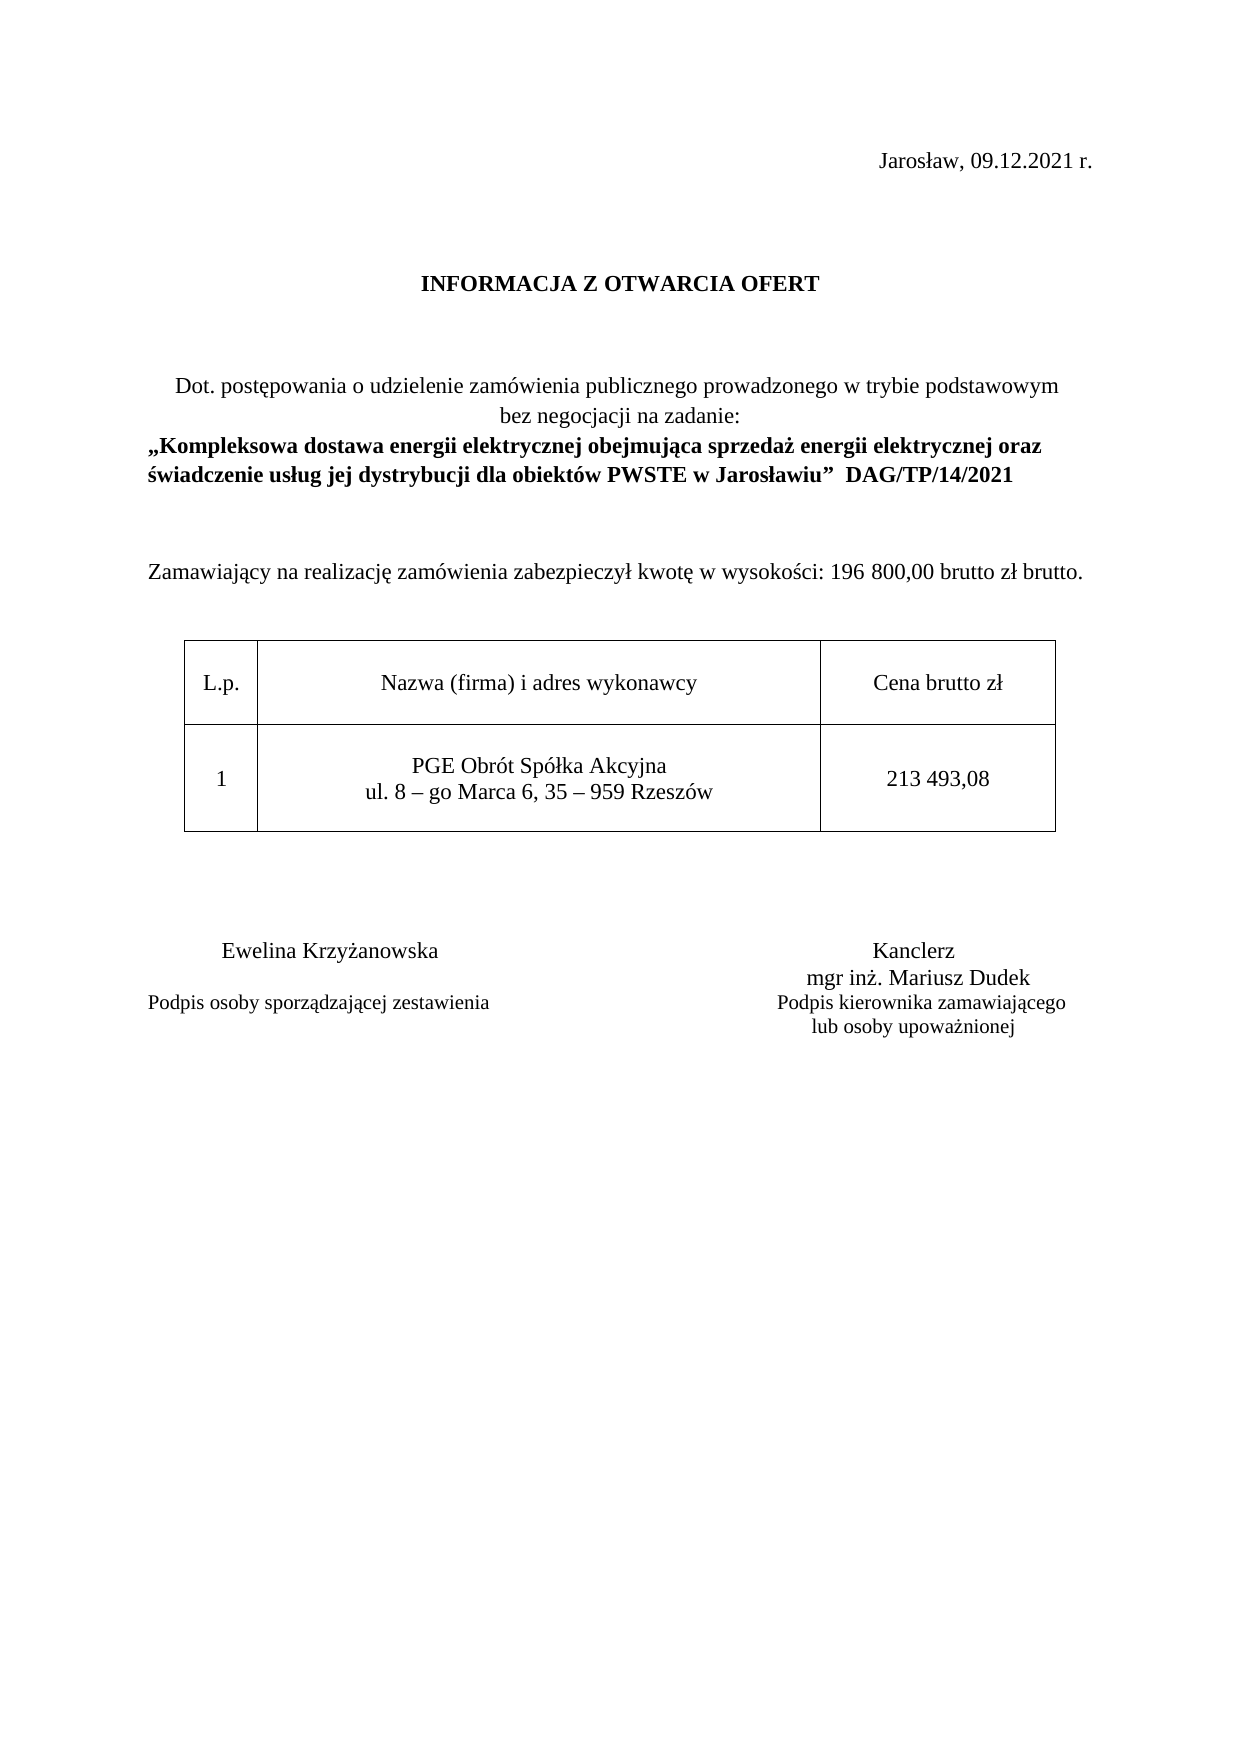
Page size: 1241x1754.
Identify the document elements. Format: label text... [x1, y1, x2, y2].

text INFORMACJA Z OTWARCIA OFERT [148, 270, 1093, 297]
text Dot. postępowania o udzielenie zamówienia publicznego prowadzonego w trybie podstawowym bez negocjacji na zadanie: [148, 372, 1093, 428]
text Zamawiający na realizację zamówienia zabezpieczył kwotę w wysokości: 196 800,00 brutto zł brutto. [148, 558, 1093, 584]
table_cell 213 493,08 [821, 725, 1055, 831]
table_header L.p. [185, 641, 257, 724]
text „Kompleksowa dostawa energii elektrycznej obejmująca sprzedaż energii elektrycznej oraz świadczenie usług jej dystrybucji dla obiektów PWSTE w Jarosławiu” DAG/TP/14/2021 [148, 432, 1093, 487]
text Jarosław, 09.12.2021 r. [148, 148, 1093, 174]
table_header Nazwa (firma) i adres wykonawcy [258, 641, 820, 724]
text lub osoby upoważnionej [148, 1014, 1093, 1038]
table_header Cena brutto zł [821, 641, 1055, 724]
text Podpis osoby sporządzającej zestawienia Podpis kierownika zamawiającego [148, 990, 1093, 1014]
text Ewelina Krzyżanowska Kanclerz mgr inż. Mariusz Dudek [148, 937, 1093, 990]
table_cell PGE Obrót Spółka Akcyjna ul. 8 – go Marca 6, 35 – 959 Rzeszów [258, 725, 820, 831]
table_cell 1 [185, 725, 257, 831]
